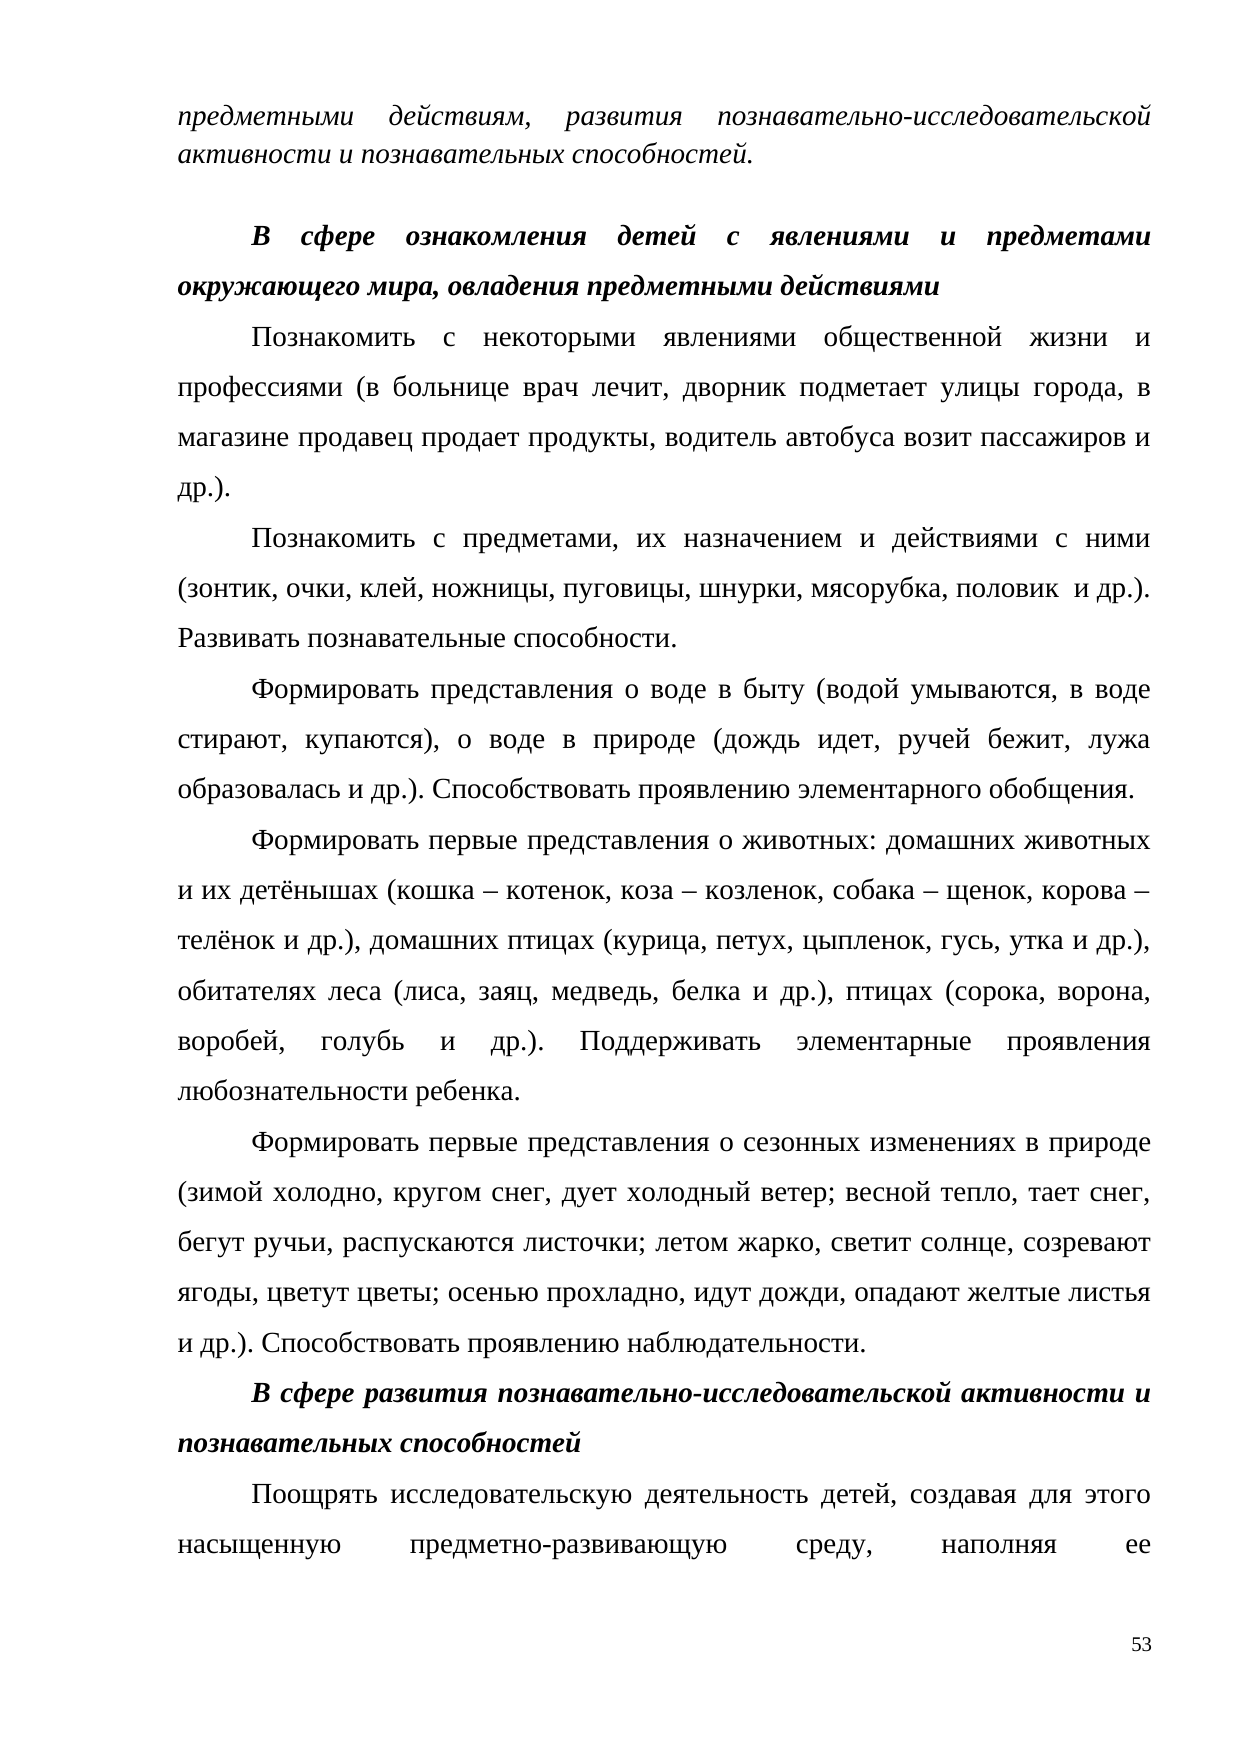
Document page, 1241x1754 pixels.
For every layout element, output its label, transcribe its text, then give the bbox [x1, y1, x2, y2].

text Познакомить с некоторыми явлениями общественной жизни и профессиями (в больнице врач лечит, дворник подметает улицы города, в магазине продавец продает продукты, водитель автобуса возит пассажиров и др.). [177, 319, 1152, 503]
text Формировать первые представления о животных: домашних животных и их детёнышах (кошка – котенок, коза – козленок, собака – щенок, корова – телёнок и др.), домашних птицах (курица, петух, цыпленок, гусь, утка и др.), обитателях леса (лиса, заяц, медведь, белка и др.), птицах (сорока, ворона, воробей, голубь и др.). Поддерживать элементарные проявления любознательности ребенка. [177, 822, 1152, 1107]
text В сфере ознакомления детей с явлениями и предметами окружающего мира, овладения предметными действиями [177, 218, 1152, 302]
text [177, 1476, 1152, 1560]
text В сфере развития познавательно-исследовательской активности и познавательных способностей [177, 1375, 1152, 1459]
text Формировать представления о воде в быту (водой умываются, в воде стирают, купаются), о воде в природе (дождь идет, ручей бежит, лужа образовалась и др.). Способствовать проявлению элементарного обобщения. [177, 671, 1152, 805]
text Формировать первые представления о сезонных изменениях в природе (зимой холодно, кругом снег, дует холодный ветер; весной тепло, тает снег, бегут ручьи, распускаются листочки; летом жарко, светит солнце, созревают ягоды, цветут цветы; осенью прохладно, идут дожди, опадают желтые листья и др.). Способствовать проявлению наблюдательности. [177, 1124, 1152, 1358]
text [177, 98, 1152, 170]
text Познакомить с предметами, их назначением и действиями с ними (зонтик, очки, клей, ножницы, пуговицы, шнурки, мясорубка, половик и др.). Развивать познавательные способности. [177, 520, 1152, 654]
